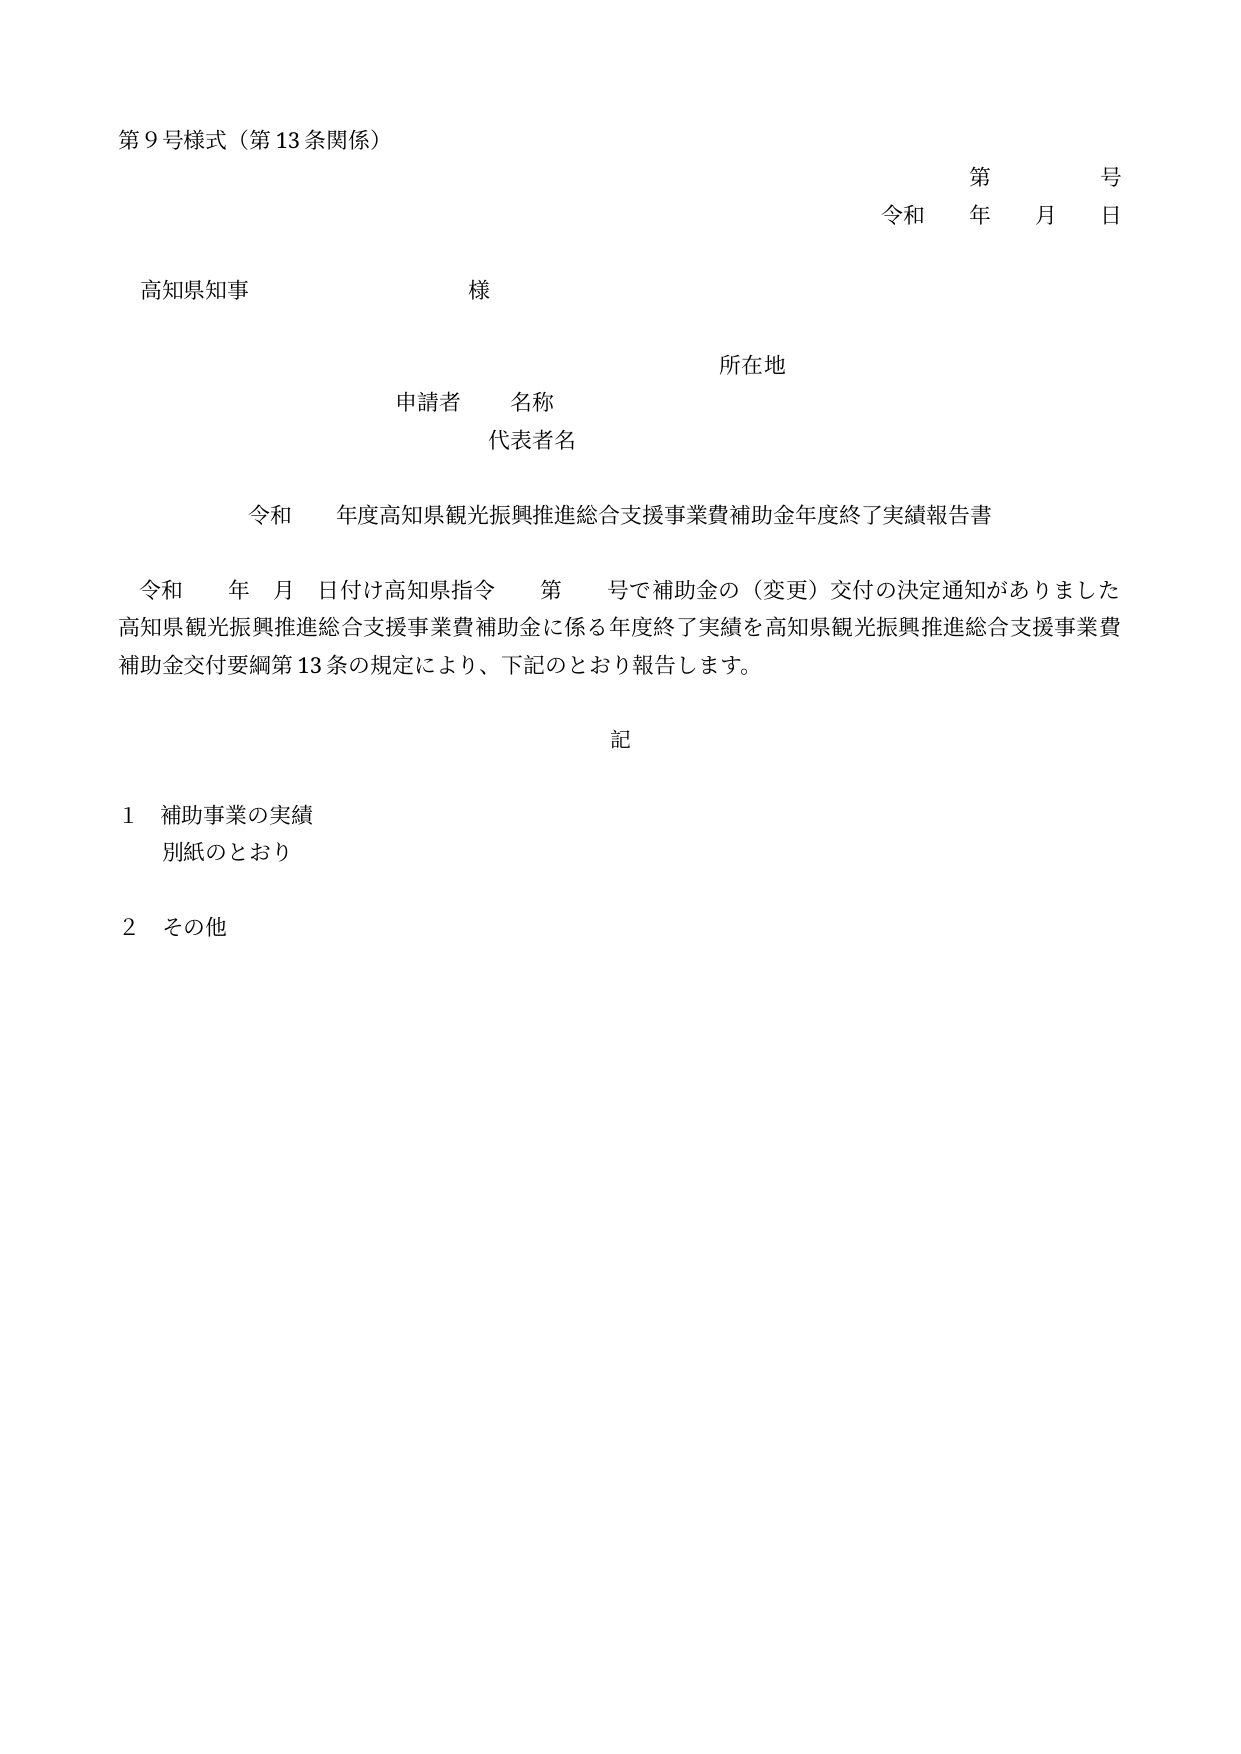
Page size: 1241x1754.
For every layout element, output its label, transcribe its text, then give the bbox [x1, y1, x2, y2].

text 所在地 [118, 345, 1122, 383]
text １ 補助事業の実績 [118, 795, 1122, 833]
text 第９号様式（第13条関係） [118, 120, 1122, 158]
text 記 [118, 720, 1122, 758]
text ２ その他 [118, 908, 1122, 945]
text 令和 年 月 日 [118, 195, 1122, 233]
text 代表者名 [118, 420, 1122, 458]
text 高知県知事 様 [118, 270, 1122, 308]
text 令和 年度高知県観光振興推進総合支援事業費補助金年度終了実績報告書 [118, 495, 1122, 533]
text 申請者 名称 [118, 383, 1122, 420]
text 第 号 [118, 158, 1122, 195]
text 別紙のとおり [118, 833, 1122, 870]
text 令和 年 月 日付け高知県指令 第 号で補助金の（変更）交付の決定通知がありました高知県観光振興推進総合支援事業費補助金に係る年度終了実績を高知県観光振興推進総合支援事業費補助金交付要綱第13条の規定により、下記のとおり報告します。 [118, 570, 1122, 683]
